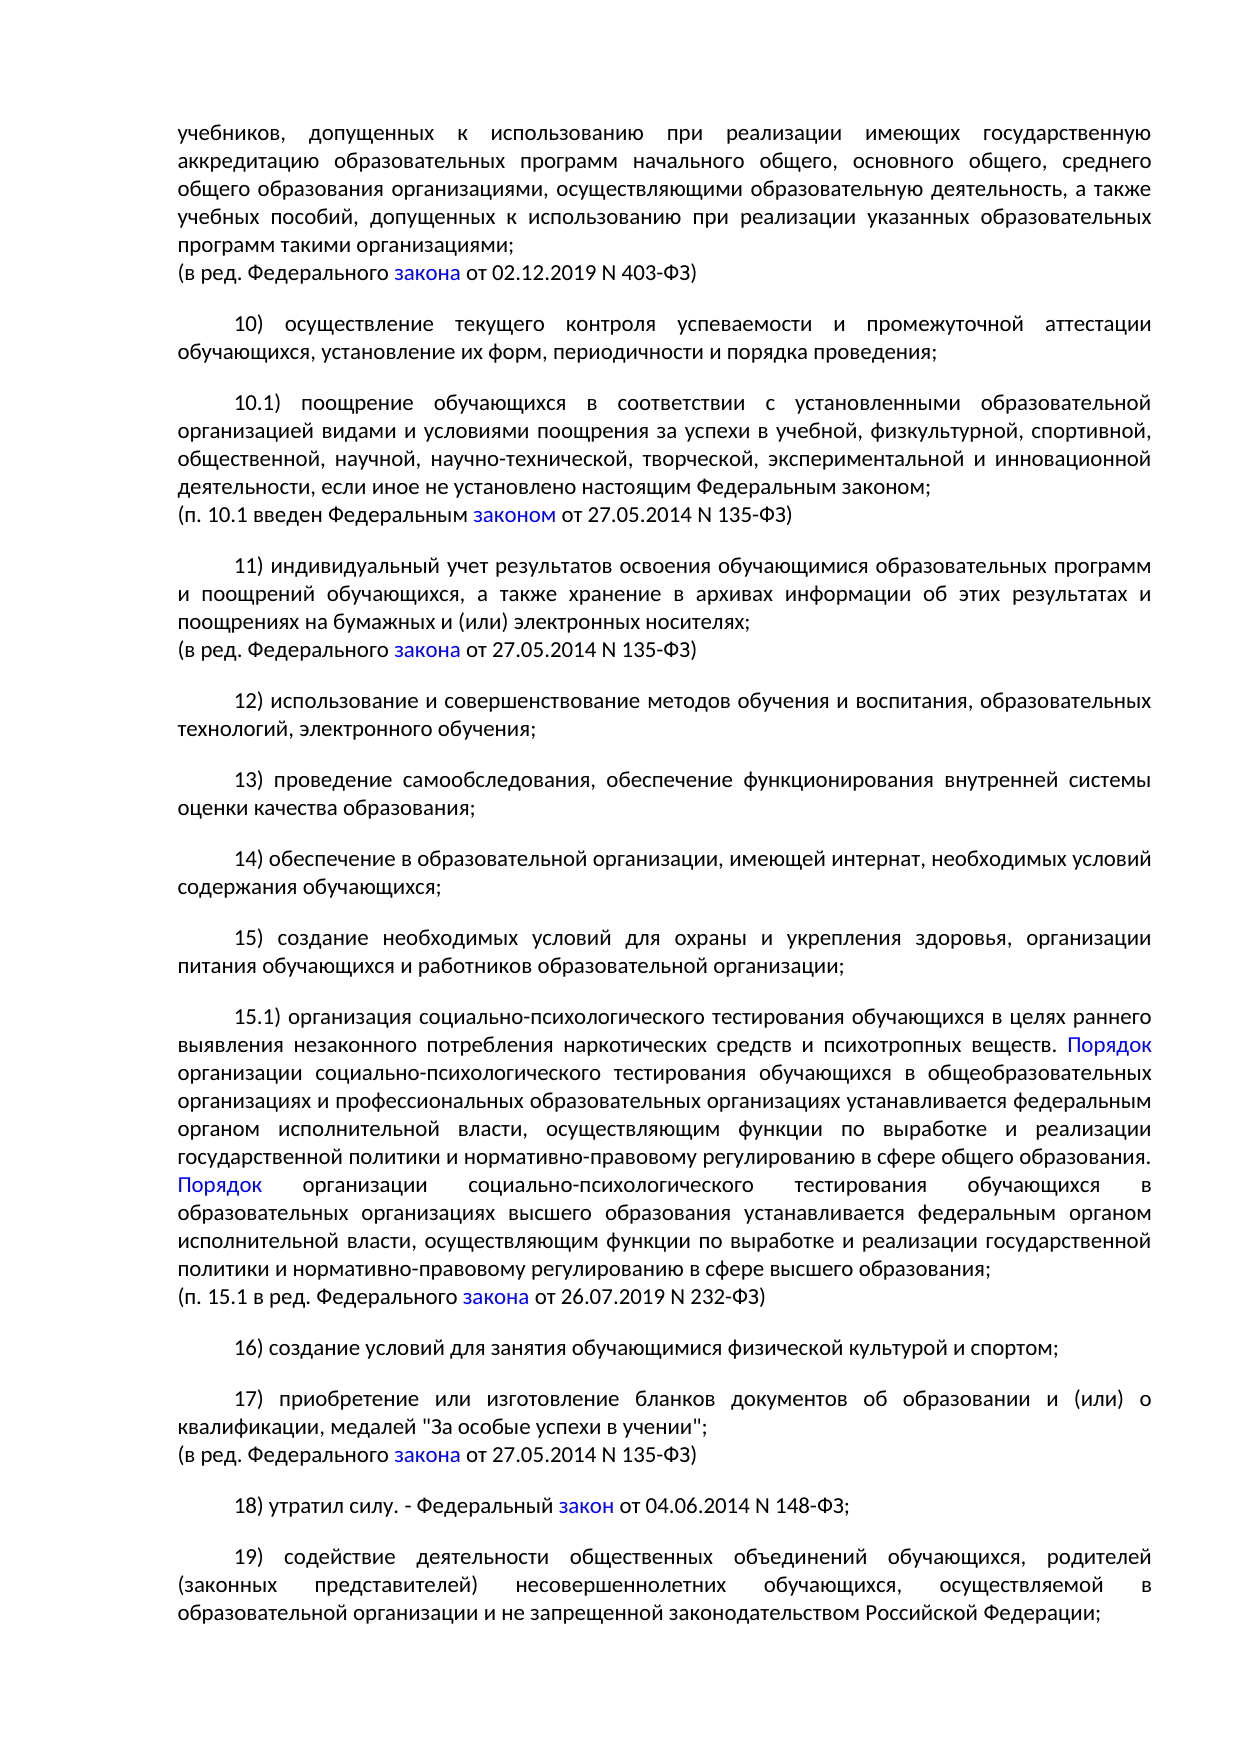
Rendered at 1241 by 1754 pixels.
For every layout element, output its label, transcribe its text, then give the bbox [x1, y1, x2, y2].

text 10.1) поощрение обучающихся в соответствии с установленными образовательной организацией видами и условиями поощрения за успехи в учебной, физкультурной, спортивной, общественной, научной, научно-технической, творческой, экспериментальной и инновационной деятельности, если иное не установлено настоящим Федеральным законом; [177, 388, 1152, 500]
text (п. 15.1 в ред. Федерального закона от 26.07.2019 N 232-ФЗ) [177, 1282, 1152, 1310]
text 15.1) организация социально-психологического тестирования обучающихся в целях раннего выявления незаконного потребления наркотических средств и психотропных веществ. Порядок организации социально-психологического тестирования обучающихся в общеобразовательных организациях и профессиональных образовательных организациях устанавливается федеральным органом исполнительной власти, осуществляющим функции по выработке и реализации государственной политики и нормативно-правовому регулированию в сфере общего образования. Порядок организации социально-психологического тестирования обучающихся в образовательных организациях высшего образования устанавливается федеральным органом исполнительной власти, осуществляющим функции по выработке и реализации государственной политики и нормативно-правовому регулированию в сфере высшего образования; [177, 1002, 1152, 1282]
text 12) использование и совершенствование методов обучения и воспитания, образовательных технологий, электронного обучения; [177, 686, 1152, 742]
text (в ред. Федерального закона от 02.12.2019 N 403-ФЗ) [177, 258, 1152, 286]
text (в ред. Федерального закона от 27.05.2014 N 135-ФЗ) [177, 635, 1152, 663]
text 13) проведение самообследования, обеспечение функционирования внутренней системы оценки качества образования; [177, 765, 1152, 821]
text 10) осуществление текущего контроля успеваемости и промежуточной аттестации обучающихся, установление их форм, периодичности и порядка проведения; [177, 309, 1152, 365]
text 18) утратил силу. - Федеральный закон от 04.06.2014 N 148-ФЗ; [177, 1491, 1152, 1519]
text 16) создание условий для занятия обучающимися физической культурой и спортом; [177, 1333, 1152, 1361]
text (в ред. Федерального закона от 27.05.2014 N 135-ФЗ) [177, 1440, 1152, 1468]
text 11) индивидуальный учет результатов освоения обучающимися образовательных программ и поощрений обучающихся, а также хранение в архивах информации об этих результатах и поощрениях на бумажных и (или) электронных носителях; [177, 551, 1152, 635]
text 17) приобретение или изготовление бланков документов об образовании и (или) о квалификации, медалей "За особые успехи в учении"; [177, 1384, 1152, 1440]
text 15) создание необходимых условий для охраны и укрепления здоровья, организации питания обучающихся и работников образовательной организации; [177, 923, 1152, 979]
text 14) обеспечение в образовательной организации, имеющей интернат, необходимых условий содержания обучающихся; [177, 844, 1152, 900]
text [177, 118, 1152, 258]
text 19) содействие деятельности общественных объединений обучающихся, родителей (законных представителей) несовершеннолетних обучающихся, осуществляемой в образовательной организации и не запрещенной законодательством Российской Федерации; [177, 1542, 1152, 1626]
text (п. 10.1 введен Федеральным законом от 27.05.2014 N 135-ФЗ) [177, 500, 1152, 528]
